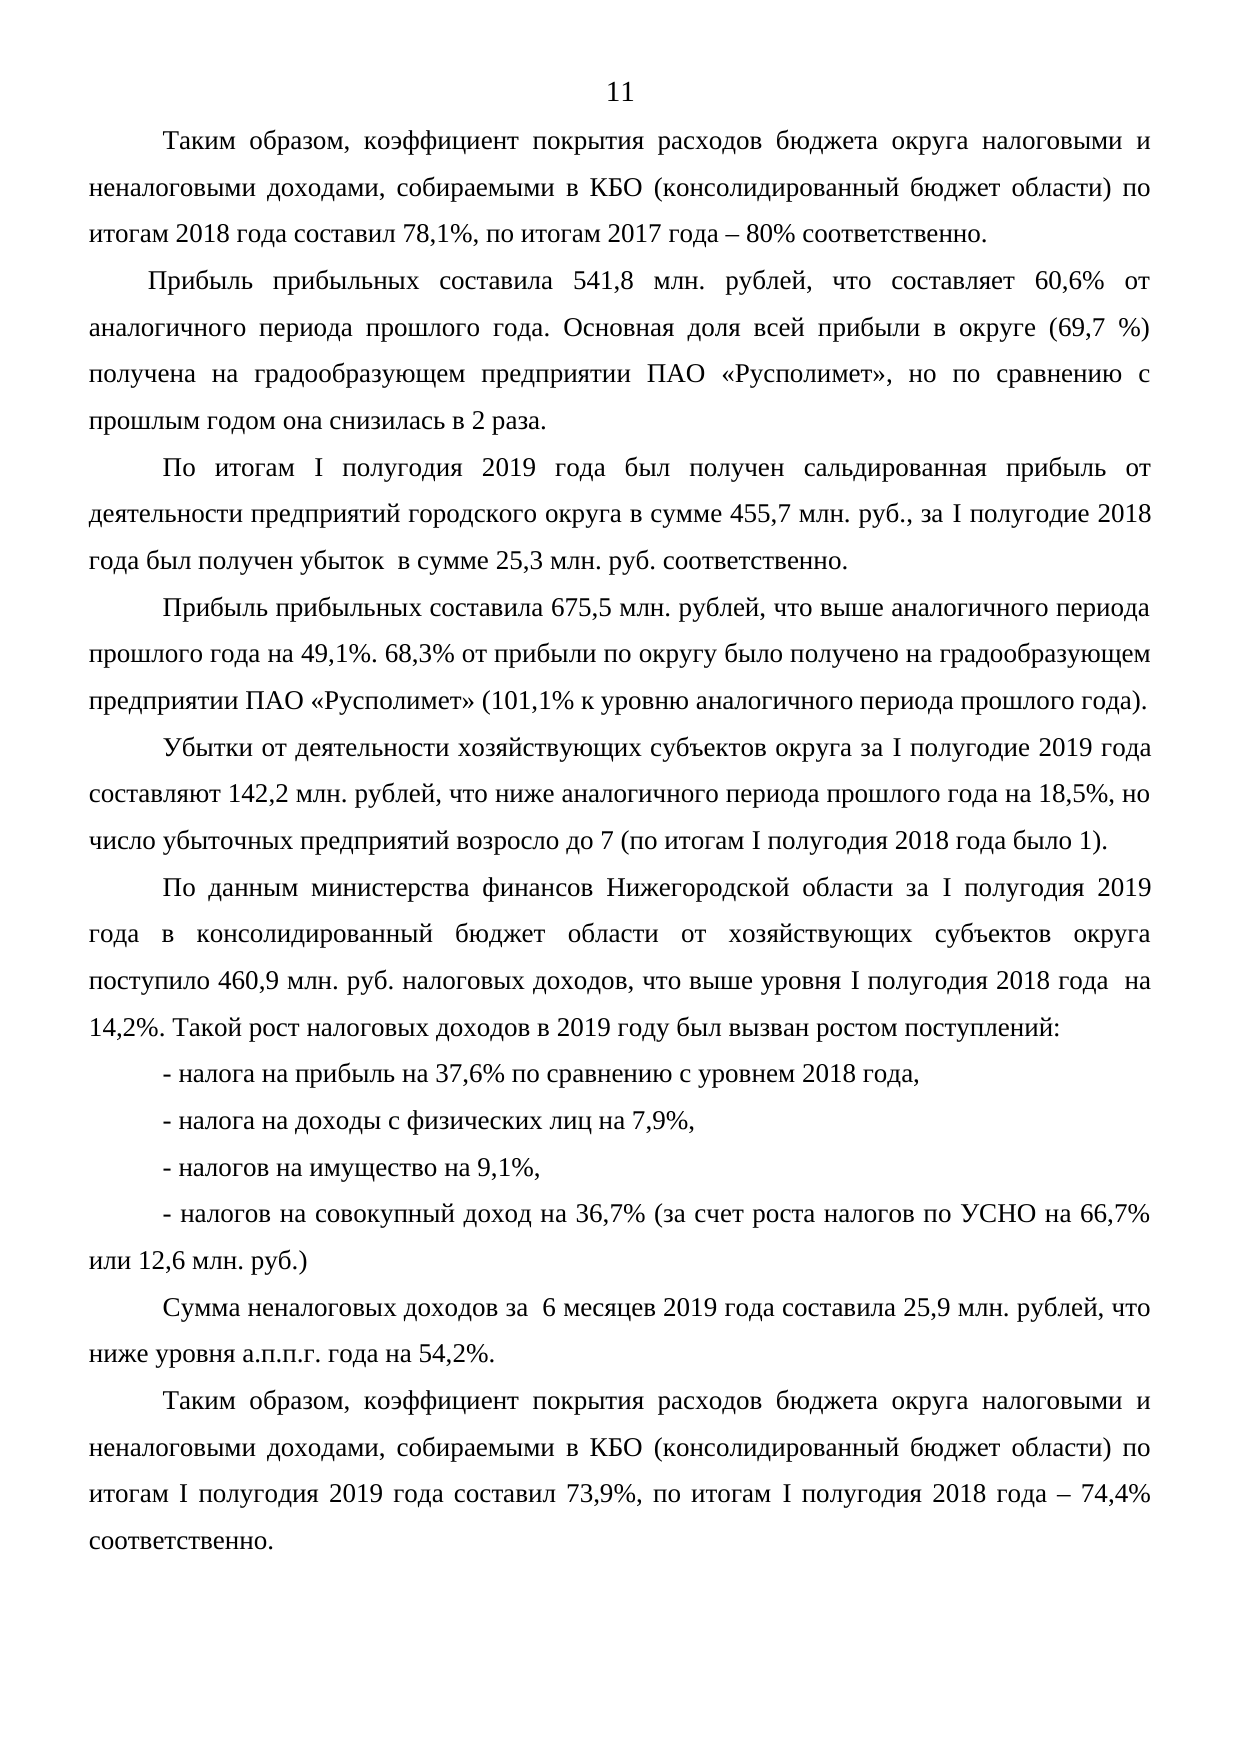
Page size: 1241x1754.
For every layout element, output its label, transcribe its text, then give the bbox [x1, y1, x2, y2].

text - налогов на совокупный доход на 36,7% (за счет роста налогов по УСНО на 66,7% или 12,6 млн. руб.) [89, 1197, 1152, 1275]
text Убытки от деятельности хозяйствующих субъектов округа за I полугодие 2019 года составляют 142,2 млн. рублей, что ниже аналогичного периода прошлого года на 18,5%, но число убыточных предприятий возросло до 7 (по итогам I полугодия 2018 года было 1). [89, 731, 1152, 855]
text По итогам I полугодия 2019 года был получен сальдированная прибыль от деятельности предприятий городского округа в сумме 455,7 млн. руб., за I полугодие 2018 года был получен убыток в сумме 25,3 млн. руб. соответственно. [89, 451, 1152, 575]
text Сумма неналоговых доходов за 6 месяцев 2019 года составила 25,9 млн. рублей, что ниже уровня а.п.п.г. года на 54,2%. [89, 1291, 1152, 1369]
text - налога на доходы с физических лиц на 7,9%, [89, 1104, 1152, 1135]
text - налога на прибыль на 37,6% по сравнению с уровнем 2018 года, [89, 1057, 1152, 1089]
text Прибыль прибыльных составила 541,8 млн. рублей, что составляет 60,6% от аналогичного периода прошлого года. Основная доля всей прибыли в округе (69,7 %) получена на градообразующем предприятии ПАО «Русполимет», но по сравнению с прошлым годом она снизилась в 2 раза. [89, 264, 1152, 435]
text Прибыль прибыльных составила 675,5 млн. рублей, что выше аналогичного периода прошлого года на 49,1%. 68,3% от прибыли по округу было получено на градообразующем предприятии ПАО «Русполимет» (101,1% к уровню аналогичного периода прошлого года). [89, 591, 1152, 715]
text Таким образом, коэффициент покрытия расходов бюджета округа налоговыми и неналоговыми доходами, собираемыми в КБО (консолидированный бюджет области) по итогам I полугодия 2019 года составил 73,9%, по итогам I полугодия 2018 года – 74,4% соответственно. [89, 1384, 1152, 1555]
text Таким образом, коэффициент покрытия расходов бюджета округа налоговыми и неналоговыми доходами, собираемыми в КБО (консолидированный бюджет области) по итогам 2018 года составил 78,1%, по итогам 2017 года – 80% соответственно. [89, 124, 1152, 249]
text - налогов на имущество на 9,1%, [89, 1151, 1152, 1182]
text По данным министерства финансов Нижегородской области за I полугодия 2019 года в консолидированный бюджет области от хозяйствующих субъектов округа поступило 460,9 млн. руб. налоговых доходов, что выше уровня I полугодия 2018 года на 14,2%. Такой рост налоговых доходов в 2019 году был вызван ростом поступлений: [89, 871, 1152, 1042]
